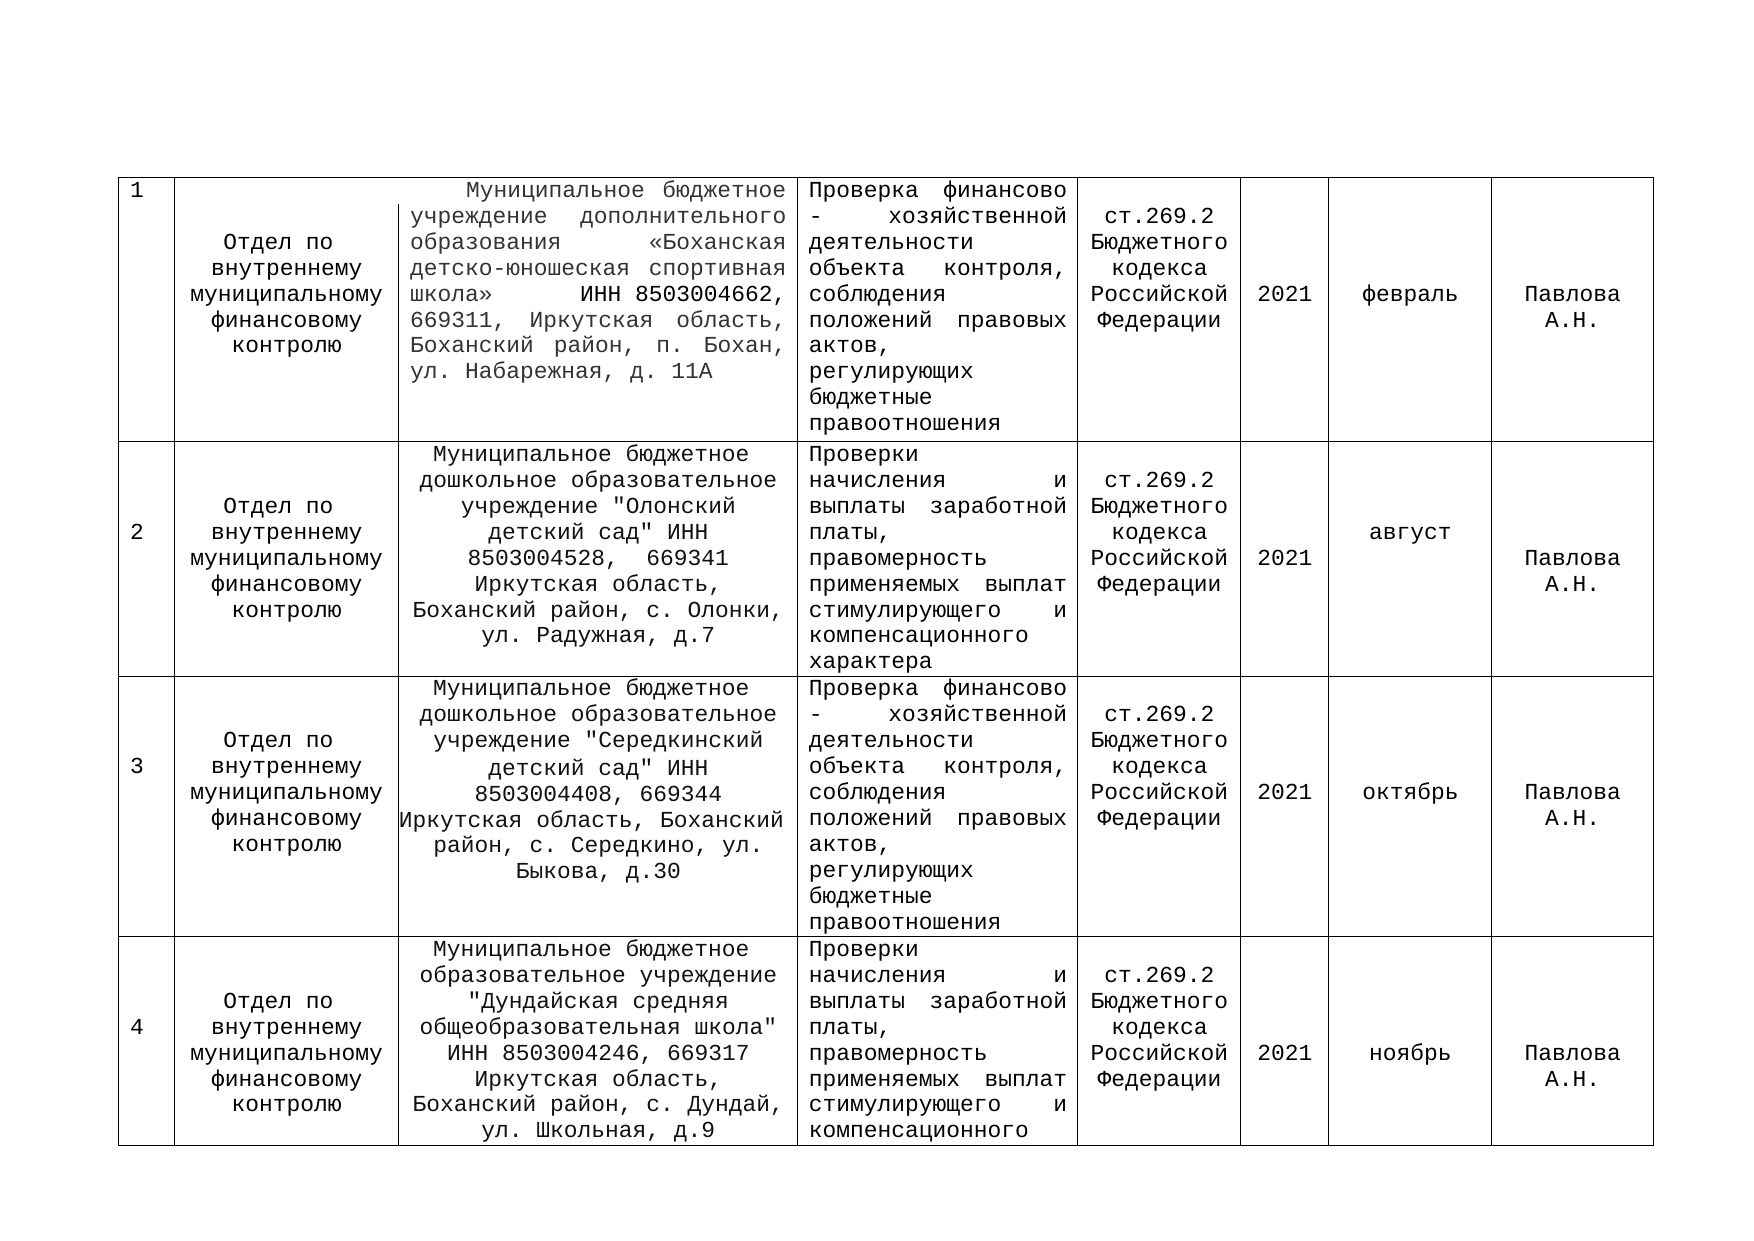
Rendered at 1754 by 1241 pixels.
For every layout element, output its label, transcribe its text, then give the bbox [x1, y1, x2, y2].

table_cell Павлова А.Н. [1492, 937, 1653, 1145]
table_cell февраль [1329, 178, 1491, 441]
table_cell Павлова А.Н. [1492, 178, 1653, 441]
table_cell 2021 [1241, 937, 1328, 1145]
table_cell ст.269.2 Бюджетного кодекса Российской Федерации [1078, 442, 1240, 676]
table_cell Отдел по внутреннему муниципальному финансовому контролю [175, 442, 398, 676]
table_cell Муниципальное бюджетное дошкольное образовательное учреждение "Олонский детский сад" ИНН 8503004528, 669341 Иркутская область, Боханский район, с. Олонки, ул. Радужная, д.7 [399, 442, 797, 676]
table_cell Муниципальное бюджетное учреждение дополнительного образования «Боханская детско-юношеская спортивная школа» ИНН 8503004662, 669311, Иркутская область, Боханский район, п. Бохан, ул. Набарежная, д. 11А [399, 178, 797, 441]
table_cell ст.269.2 Бюджетного кодекса Российской Федерации [1078, 178, 1240, 441]
table_cell Муниципальное бюджетное дошкольное образовательное учреждение "Середкинский детский сад" ИНН 8503004408, 669344 Иркутская область, Боханский район, с. Середкино, ул. Быкова, д.30 [399, 677, 797, 936]
table_cell Проверки начисления и выплаты заработной платы, правомерность применяемых выплат стимулирующего и компенсационного характера [798, 442, 1077, 676]
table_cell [175, 178, 398, 441]
table_cell Отдел по внутреннему муниципальному финансовому контролю [175, 677, 398, 936]
table_cell 2021 [1241, 178, 1328, 441]
table_cell 3 [119, 677, 174, 936]
table_cell август [1329, 442, 1491, 676]
table_cell Павлова А.Н. [1492, 677, 1653, 936]
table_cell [798, 937, 1077, 1145]
table_cell ноябрь [1329, 937, 1491, 1145]
table_cell 2021 [1241, 677, 1328, 936]
table_cell Проверка финансово - хозяйственной деятельности объекта контроля, соблюдения положений правовых актов, регулирующих бюджетные правоотношения [798, 677, 1077, 936]
table_cell ст.269.2 Бюджетного кодекса Российской Федерации [1078, 677, 1240, 936]
table_cell октябрь [1329, 677, 1491, 936]
table_cell 2 [119, 442, 174, 676]
table_cell Павлова А.Н. [1492, 442, 1653, 676]
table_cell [1078, 937, 1240, 1145]
table_cell 4 [119, 937, 174, 1145]
table_cell 1 [119, 178, 174, 441]
table_cell 2021 [1241, 442, 1328, 676]
table_cell Проверка финансово - хозяйственной деятельности объекта контроля, соблюдения положений правовых актов, регулирующих бюджетные правоотношения [798, 178, 1077, 441]
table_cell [175, 937, 398, 1145]
